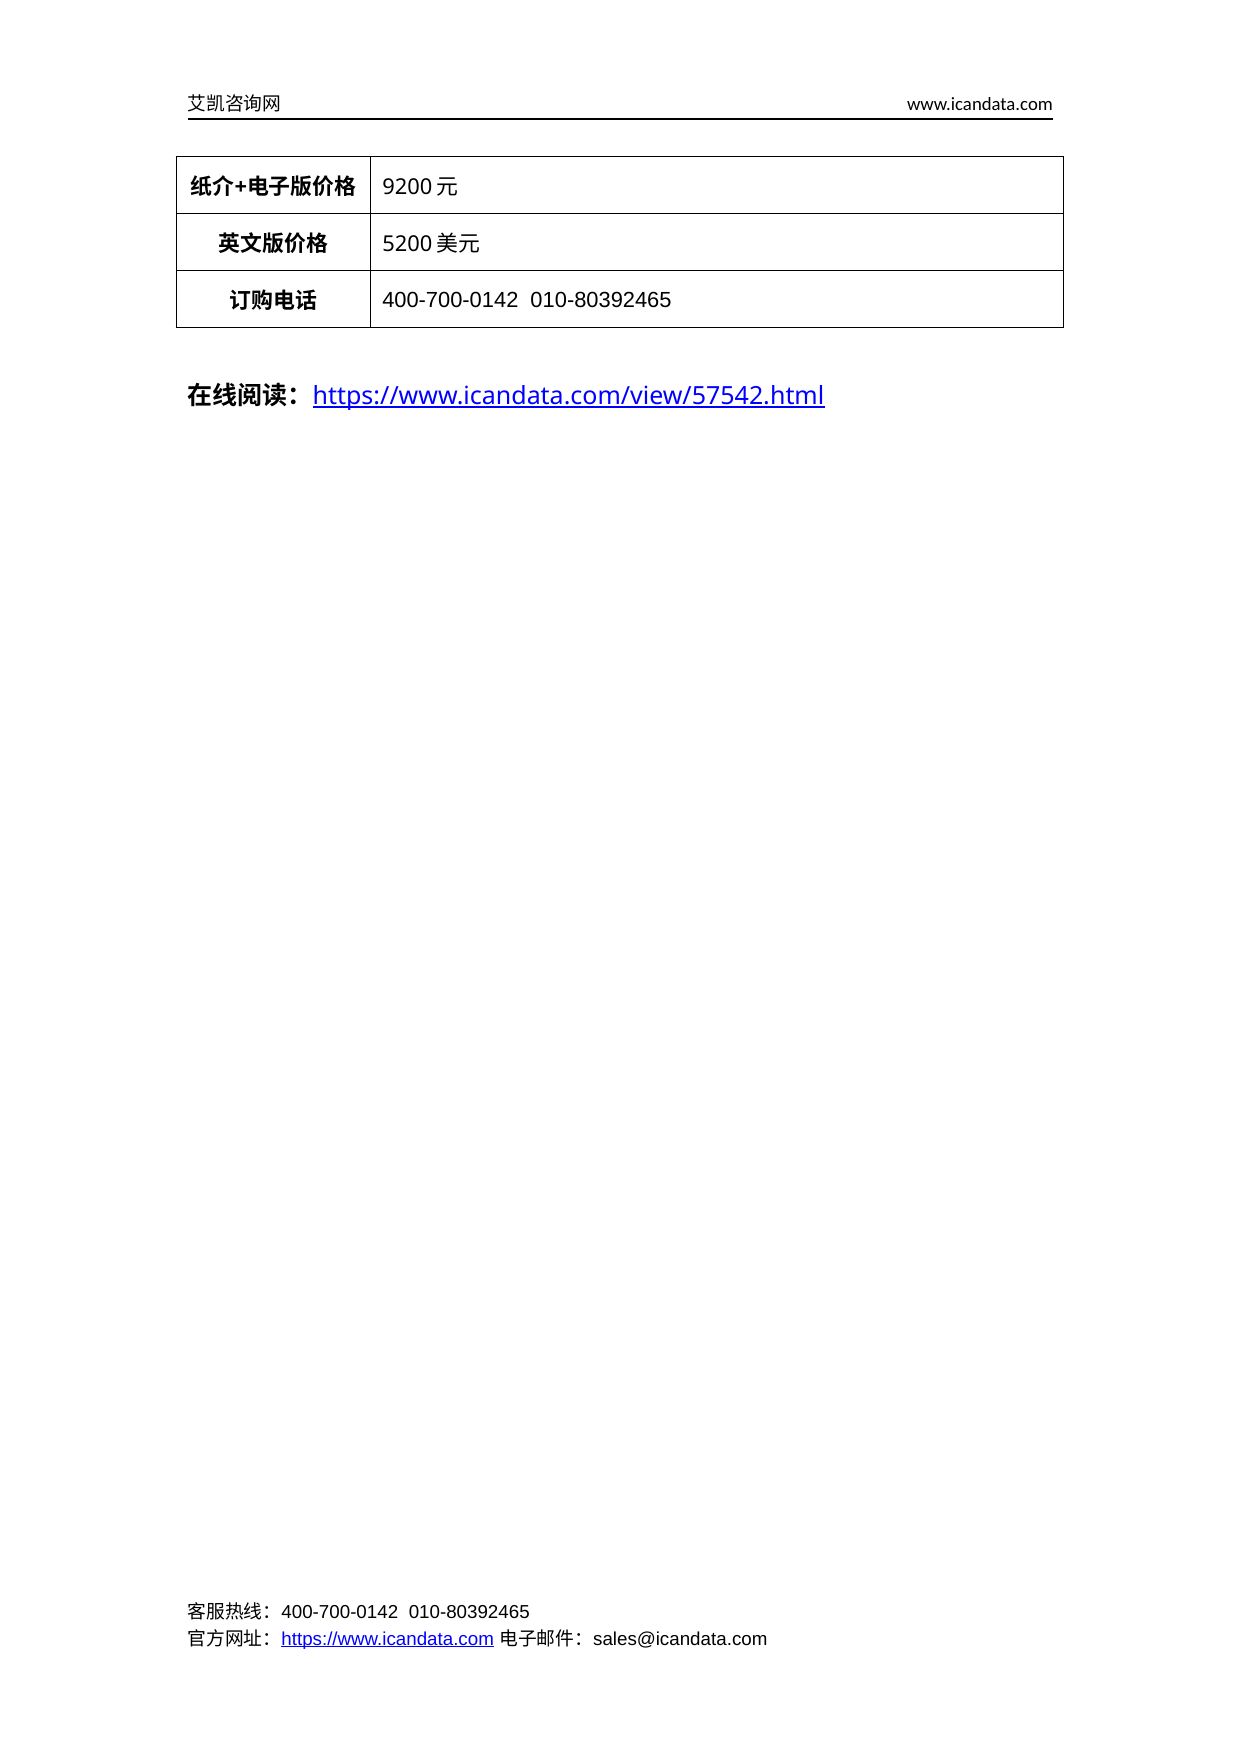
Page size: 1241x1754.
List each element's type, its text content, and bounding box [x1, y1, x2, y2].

table_cell 400-700-0142 010-80392465 [371, 271, 1063, 327]
table_cell 9200元 [371, 157, 1063, 213]
table_cell 英文版价格 [177, 214, 370, 270]
text 在线阅读：https://www.icandata.com/view/57542.html [187, 361, 1053, 426]
table_cell 纸介+电子版价格 [177, 157, 370, 213]
table_cell 订购电话 [177, 271, 370, 327]
table_cell 5200美元 [371, 214, 1063, 270]
